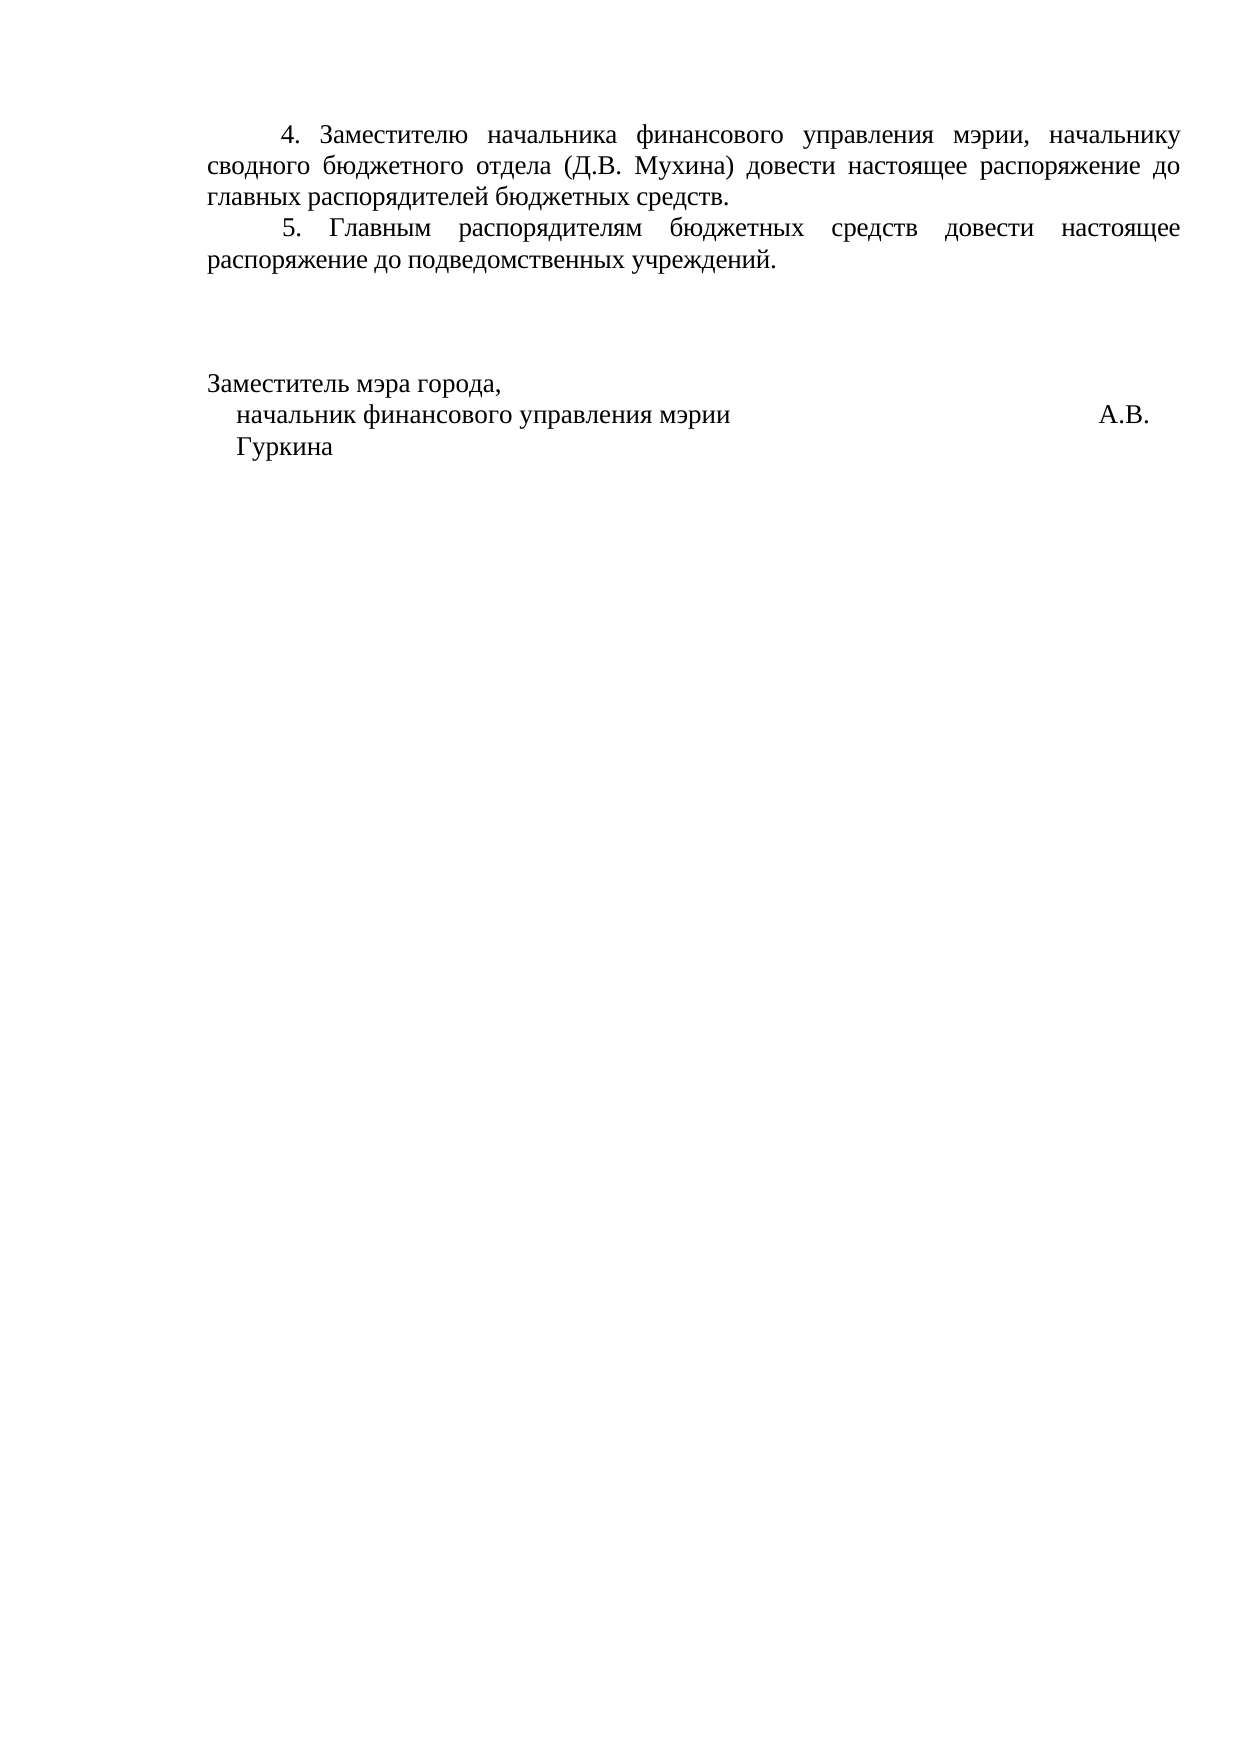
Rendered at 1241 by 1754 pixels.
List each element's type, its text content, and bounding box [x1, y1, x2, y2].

text 4. Заместителю начальника финансового управления мэрии, начальнику сводного бюджетного отдела (Д.В. Мухина) довести настоящее распоряжение до главных распорядителей бюджетных средств. [207, 118, 1181, 212]
text Заместитель мэра города, [207, 367, 1181, 398]
text 5. Главным распорядителям бюджетных средств довести настоящее распоряжение до подведомственных учреждений. [207, 212, 1181, 274]
text начальник финансового управления мэрии А.В. Гуркина [236, 398, 1181, 461]
